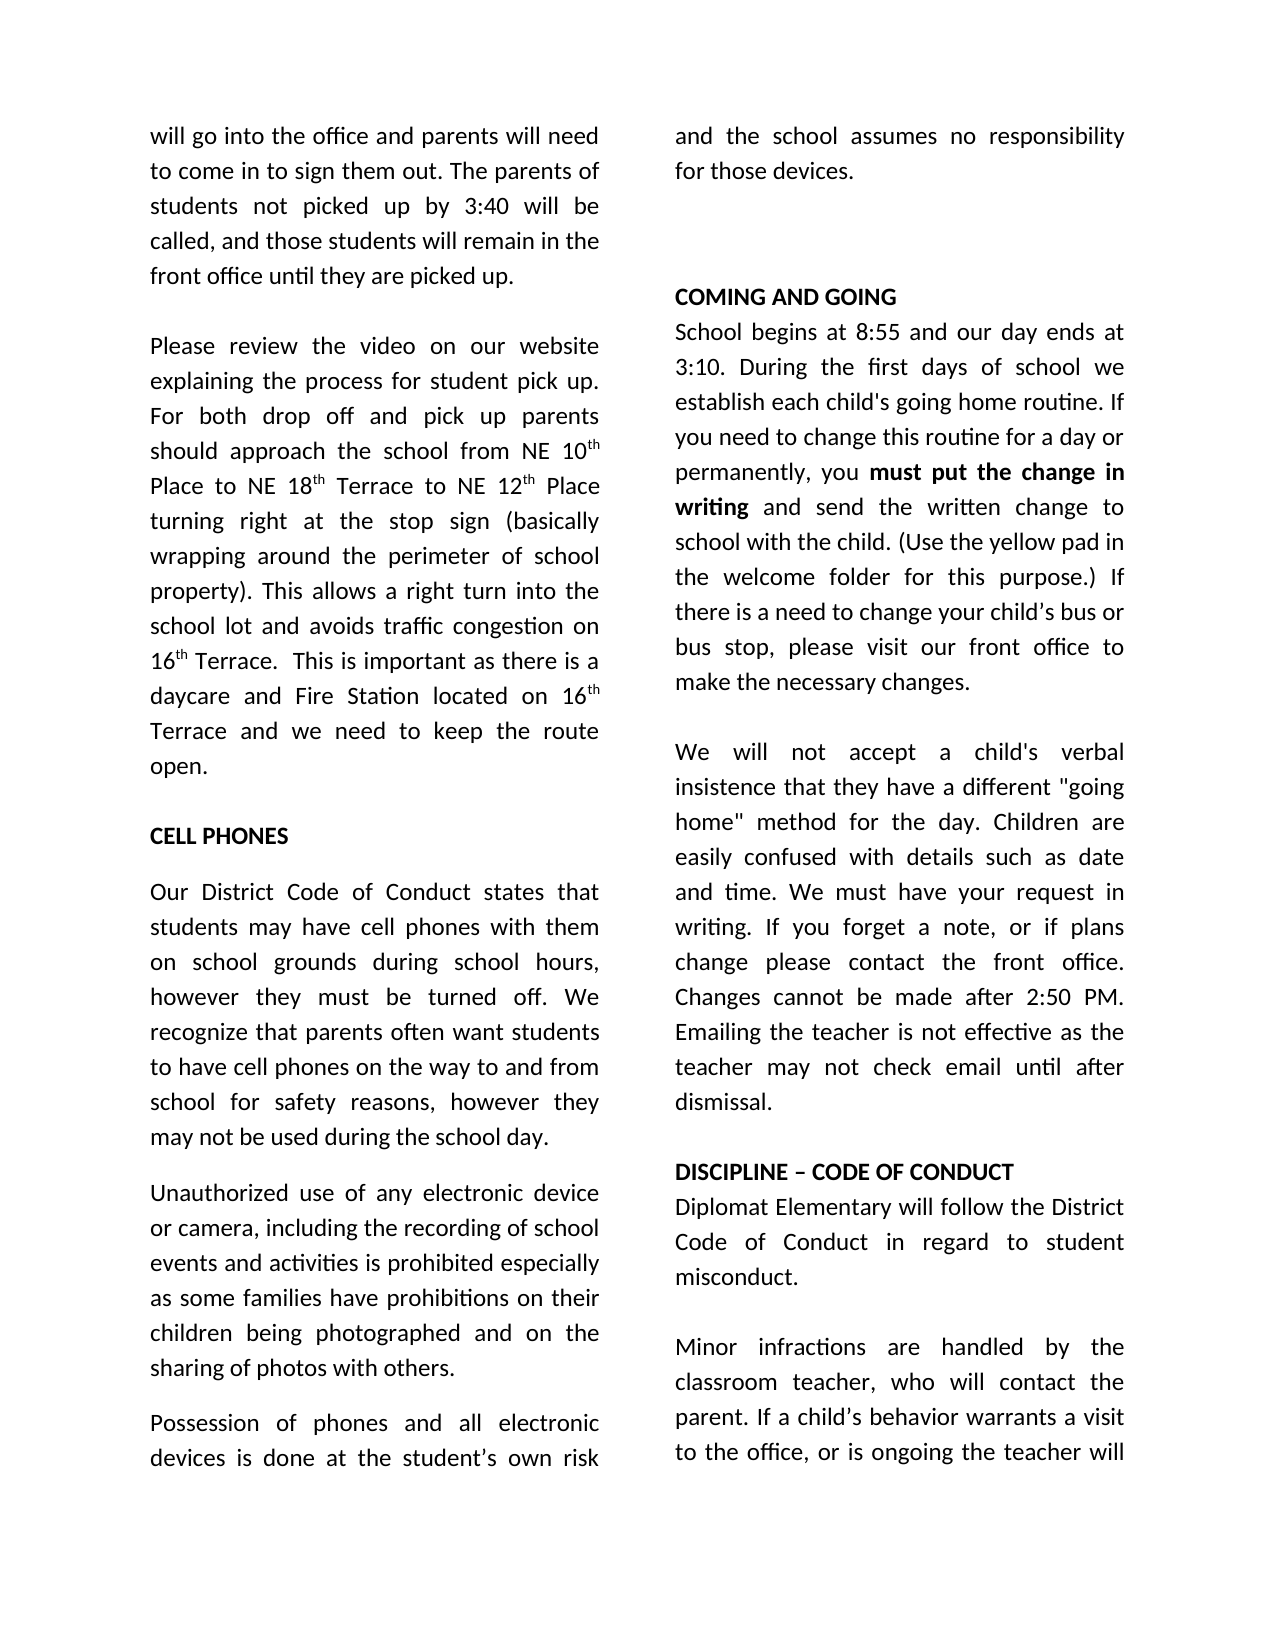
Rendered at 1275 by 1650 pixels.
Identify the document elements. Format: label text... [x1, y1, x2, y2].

text Please review the video on our website explaining the process for student pick up. For both drop off and pick up parents should approach the school from NE 10th Place to NE 18th Terrace to NE 12th Place turning right at the stop sign (basically wrapping around the perimeter of school property). This allows a right turn into the school lot and avoids traffic congestion on 16th Terrace. This is important as there is a daycare and Fire Station located on 16th Terrace and we need to keep the route open. [150, 295, 600, 781]
text Unauthorized use of any electronic device or camera, including the recording of school events and activities is prohibited especially as some families have prohibitions on their children being photographed and on the sharing of photos with others. [150, 1177, 600, 1382]
text School begins at 8:55 and our day ends at 3:10. During the first days of school we establish each child's going home routine. If you need to change this routine for a day or permanently, you must put the change in writing and send the written change to school with the child. (Use the yellow pad in the welcome folder for this purpose.) If there is a need to change your child’s bus or bus stop, please visit our front office to make the necessary changes. [675, 316, 1125, 696]
text We will not accept a child's verbal insistence that they have a different "going home" method for the day. Children are easily confused with details such as date and time. We must have your request in writing. If you forget a note, or if plans change please contact the front office. Changes cannot be made after 2:50 PM. Emailing the teacher is not effective as the teacher may not check email until after dismissal. [675, 701, 1125, 1116]
text COMING AND GOING [675, 281, 1125, 311]
text CELL PHONES [150, 820, 600, 851]
text Possession of phones and all electronic devices is done at the student’s own risk and the school assumes no responsibility for those devices. [675, 120, 1125, 186]
text Possession of phones and all electronic devices is done at the student’s own risk and the school assumes no responsibility for those devices. [150, 1407, 600, 1473]
text DISCIPLINE – CODE OF CONDUCT [675, 1121, 1125, 1186]
text Diplomat Elementary will follow the District Code of Conduct in regard to student misconduct. [675, 1191, 1125, 1291]
text Our District Code of Conduct states that students may have cell phones with them on school grounds during school hours, however they must be turned off. We recognize that parents often want students to have cell phones on the way to and from school for safety reasons, however they may not be used during the school day. [150, 876, 600, 1151]
